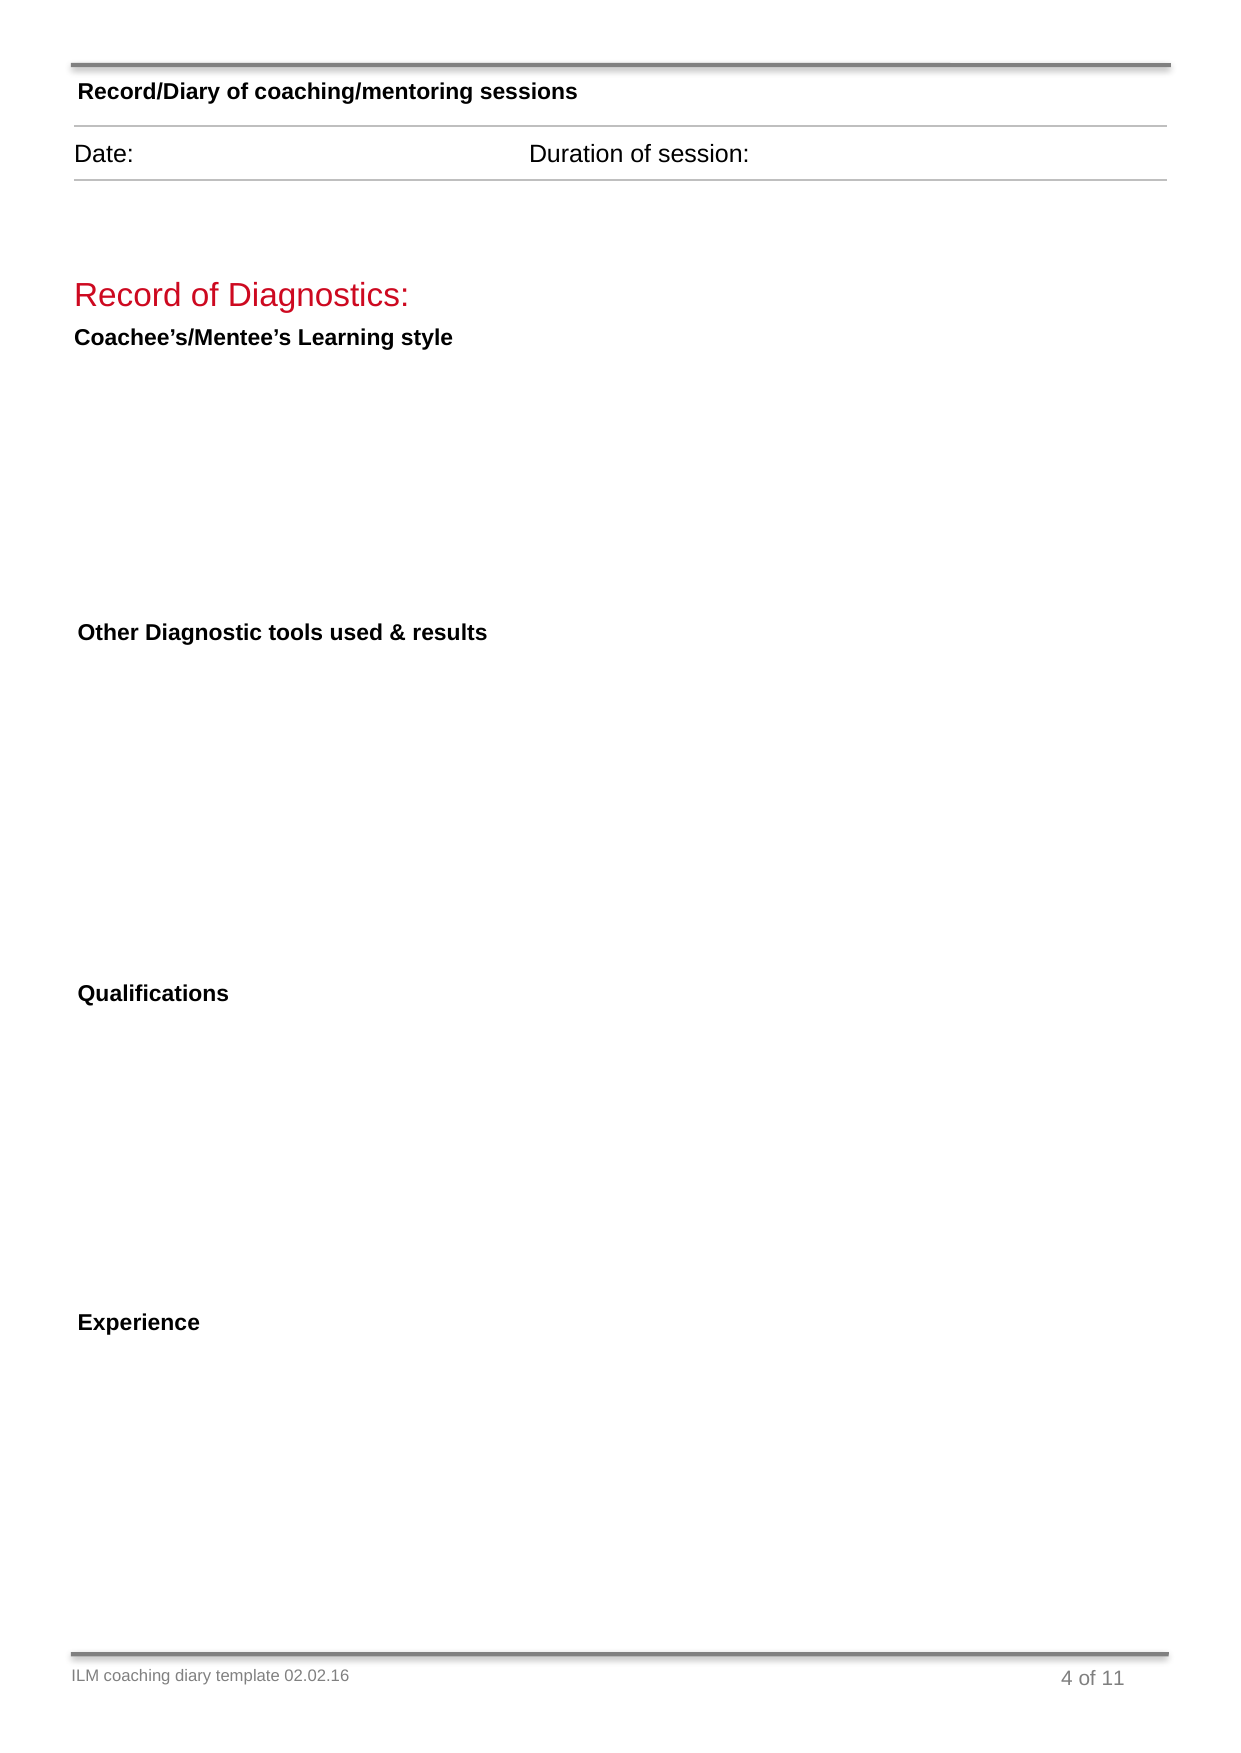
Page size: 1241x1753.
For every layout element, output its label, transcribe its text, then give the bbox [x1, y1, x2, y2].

text Record of Diagnostics: [74, 275, 1152, 313]
text Experience [77, 1308, 1152, 1335]
text Coachee’s/Mentee’s Learning style [74, 324, 1152, 350]
text Other Diagnostic tools used & results [77, 618, 1152, 645]
text Qualifications [77, 980, 1152, 1007]
